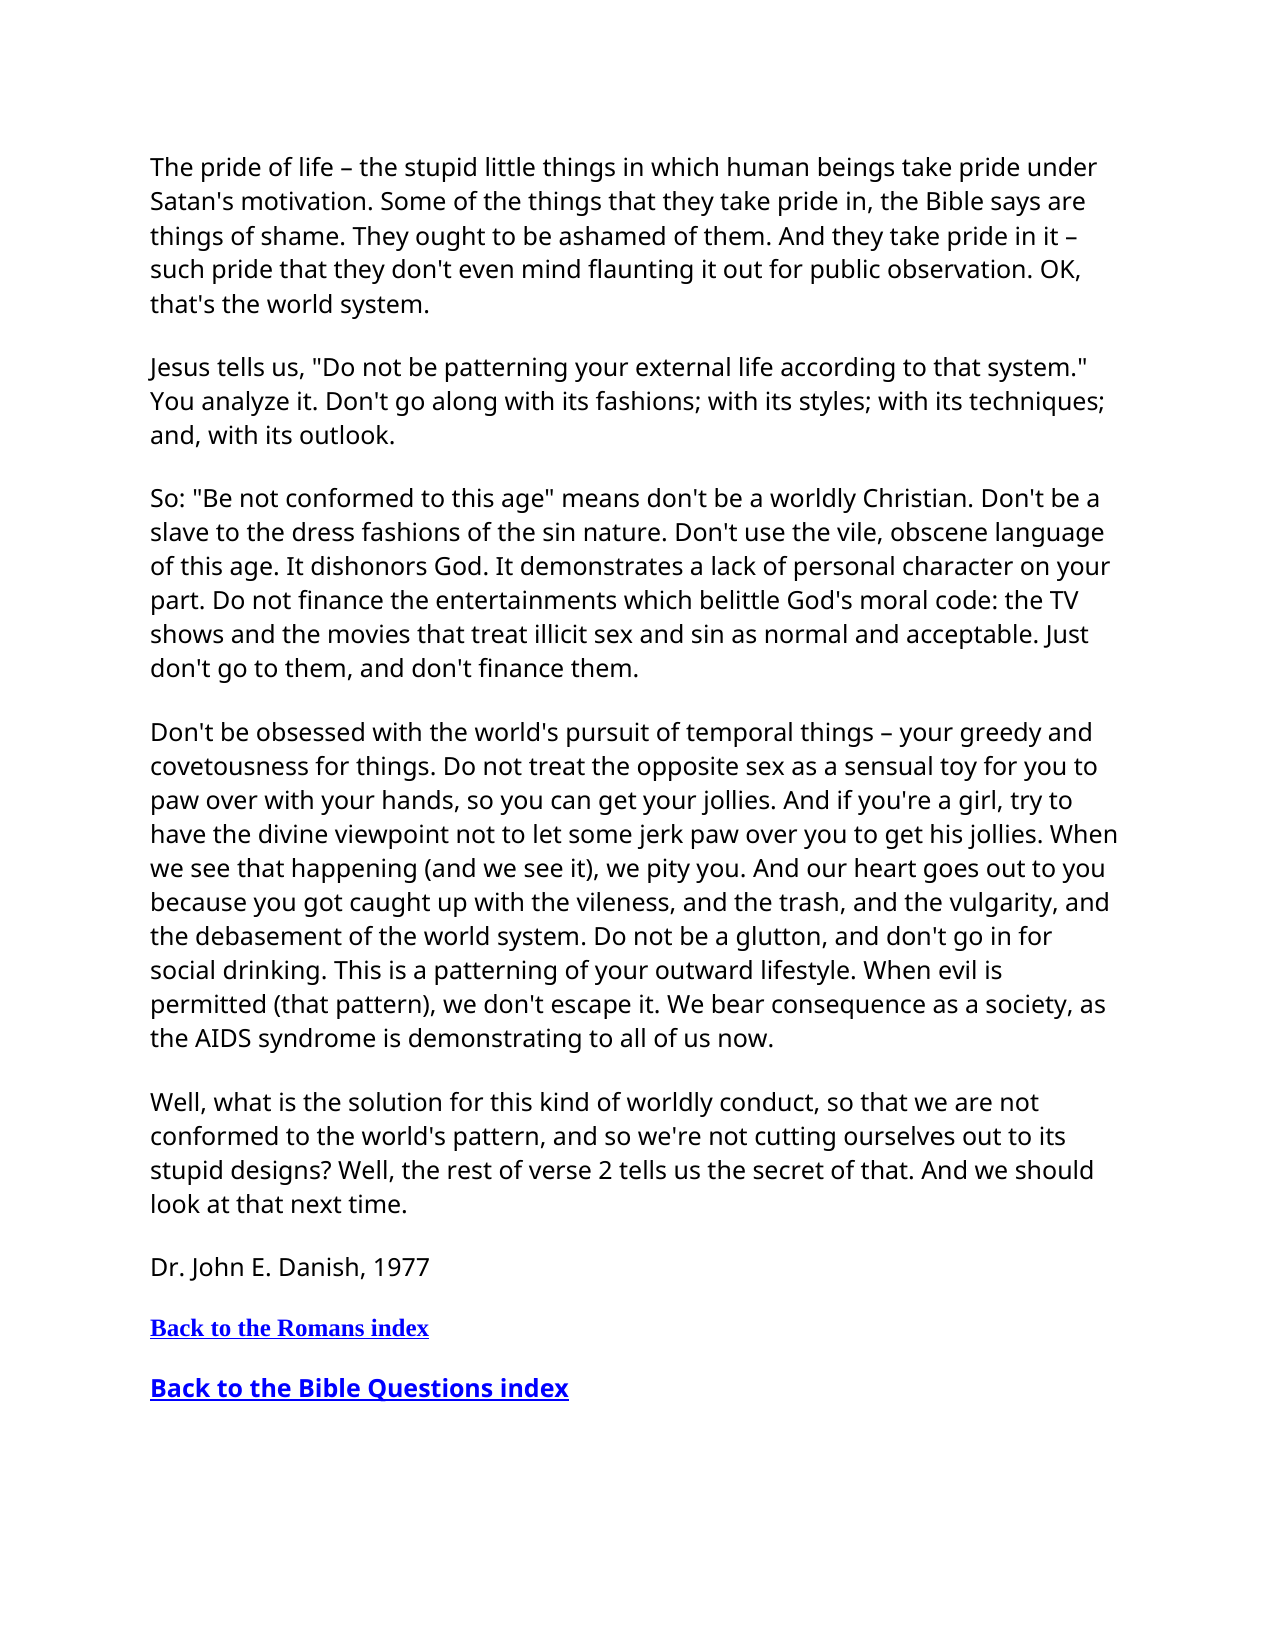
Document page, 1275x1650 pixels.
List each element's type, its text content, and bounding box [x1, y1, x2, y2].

text So: "Be not conformed to this age" means don't be a worldly Christian. Don't be a slave to the dress fashions of the sin nature. Don't use the vile, obscene language of this age. It dishonors God. It demonstrates a lack of personal character on your part. Do not finance the entertainments which belittle God's moral code: the TV shows and the movies that treat illicit sex and sin as normal and acceptable. Just don't go to them, and don't finance them. [150, 481, 1125, 685]
text The pride of life – the stupid little things in which human beings take pride under Satan's motivation. Some of the things that they take pride in, the Bible says are things of shame. They ought to be ashamed of them. And they take pride in it – such pride that they don't even mind flaunting it out for public observation. OK, that's the world system. [150, 150, 1125, 320]
text Don't be obsessed with the world's pursuit of temporal things – your greedy and covetousness for things. Do not treat the opposite sex as a sensual toy for you to paw over with your hands, so you can get your jollies. And if you're a girl, try to have the divine viewpoint not to let some jerk paw over you to get his jollies. When we see that happening (and we see it), we pity you. And our heart goes out to you because you got caught up with the vileness, and the trash, and the vulgarity, and the debasement of the world system. Do not be a glutton, and don't go in for social drinking. This is a patterning of your outward lifestyle. When evil is permitted (that pattern), we don't escape it. We bear consequence as a society, as the AIDS syndrome is demonstrating to all of us now. [150, 714, 1125, 1055]
text Back to the Bible Questions index [150, 1371, 1125, 1405]
text Back to the Romans index [150, 1313, 1125, 1342]
text Jesus tells us, "Do not be patterning your external life according to that system." You analyze it. Don't go along with its fashions; with its styles; with its techniques; and, with its outlook. [150, 349, 1125, 452]
text Dr. John E. Danish, 1977 [150, 1249, 1125, 1284]
text Well, what is the solution for this kind of worldly conduct, so that we are not conformed to the world's pattern, and so we're not cutting ourselves out to its stupid designs? Well, the rest of verse 2 tells us the secret of that. And we should look at that next time. [150, 1084, 1125, 1220]
